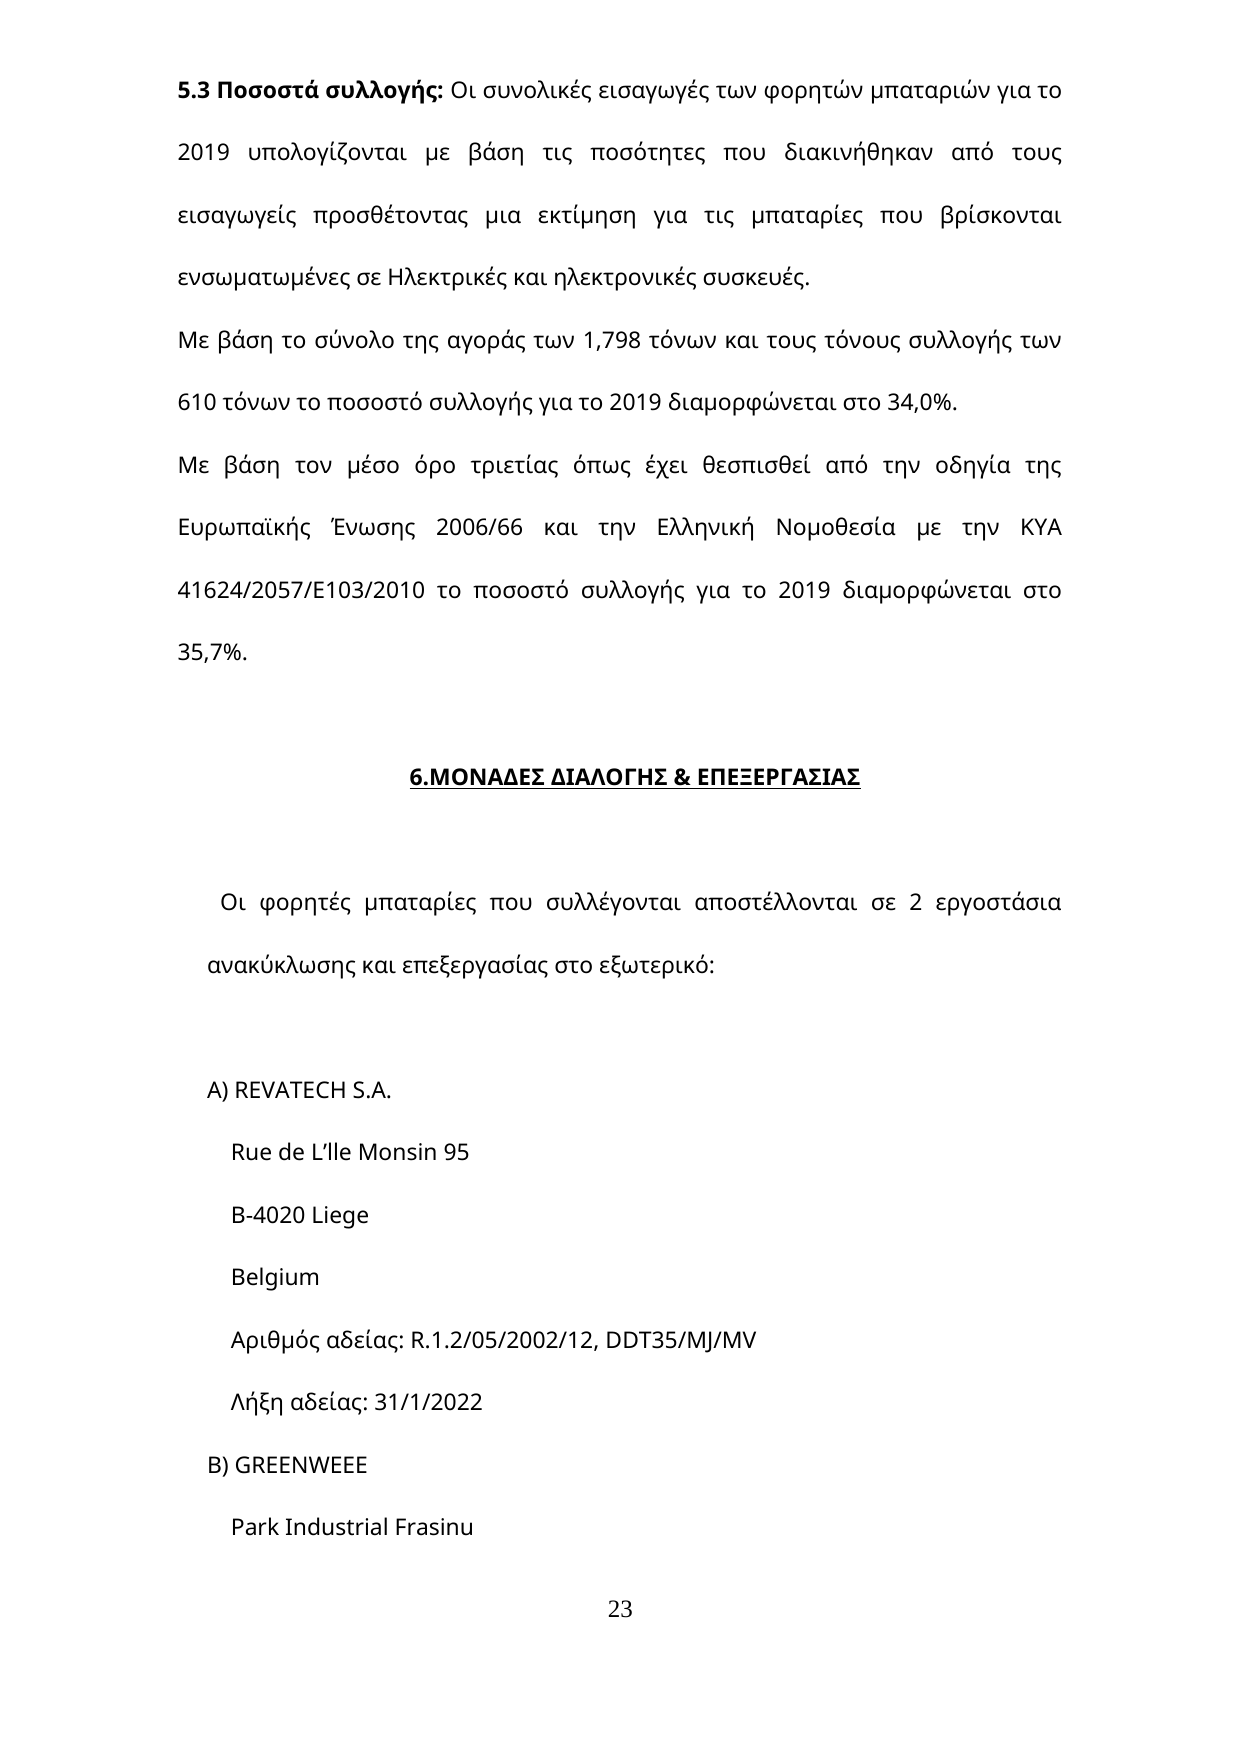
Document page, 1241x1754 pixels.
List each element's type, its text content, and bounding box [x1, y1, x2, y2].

text Α) REVATECH S.A. [207, 1074, 1063, 1105]
text B-4020 Liege [207, 1199, 1063, 1230]
text 6.ΜΟΝΑΔΕΣ ΔΙΑΛΟΓΗΣ & ΕΠΕΞΕΡΓΑΣΙΑΣ [207, 761, 1063, 793]
text Β) GREENWEEE [207, 1449, 1063, 1480]
text Λήξη αδείας: 31/1/2022 [207, 1386, 1063, 1418]
text Αριθμός αδείας: R.1.2/05/2002/12, DDT35/MJ/MV [207, 1324, 1063, 1355]
text Με βάση τον μέσο όρο τριετίας όπως έχει θεσπισθεί από την οδηγία της Ευρωπαϊκής Ένωσης 2006/66 και την Ελληνική Νομοθεσία με την ΚΥΑ 41624/2057/Ε103/2010 το ποσοστό συλλογής για το 2019 διαμορφώνεται στο 35,7%. [177, 449, 1063, 668]
text 5.3 Ποσοστά συλλογής: Οι συνολικές εισαγωγές των φορητών μπαταριών για το 2019 υπολογίζονται με βάση τις ποσότητες που διακινήθηκαν από τους εισαγωγείς προσθέτοντας μια εκτίμηση για τις μπαταρίες που βρίσκονται ενσωματωμένες σε Ηλεκτρικές και ηλεκτρονικές συσκευές. [177, 74, 1063, 293]
text Οι φορητές μπαταρίες που συλλέγονται αποστέλλονται σε 2 εργοστάσια ανακύκλωσης και επεξεργασίας στο εξωτερικό: [207, 886, 1063, 980]
text Belgium [207, 1261, 1063, 1293]
text Με βάση το σύνολο της αγοράς των 1,798 τόνων και τους τόνους συλλογής των 610 τόνων το ποσοστό συλλογής για το 2019 διαμορφώνεται στο 34,0%. [177, 324, 1063, 418]
text Rue de L’lle Monsin 95 [207, 1136, 1063, 1168]
text Park Industrial Frasinu [207, 1511, 1063, 1543]
